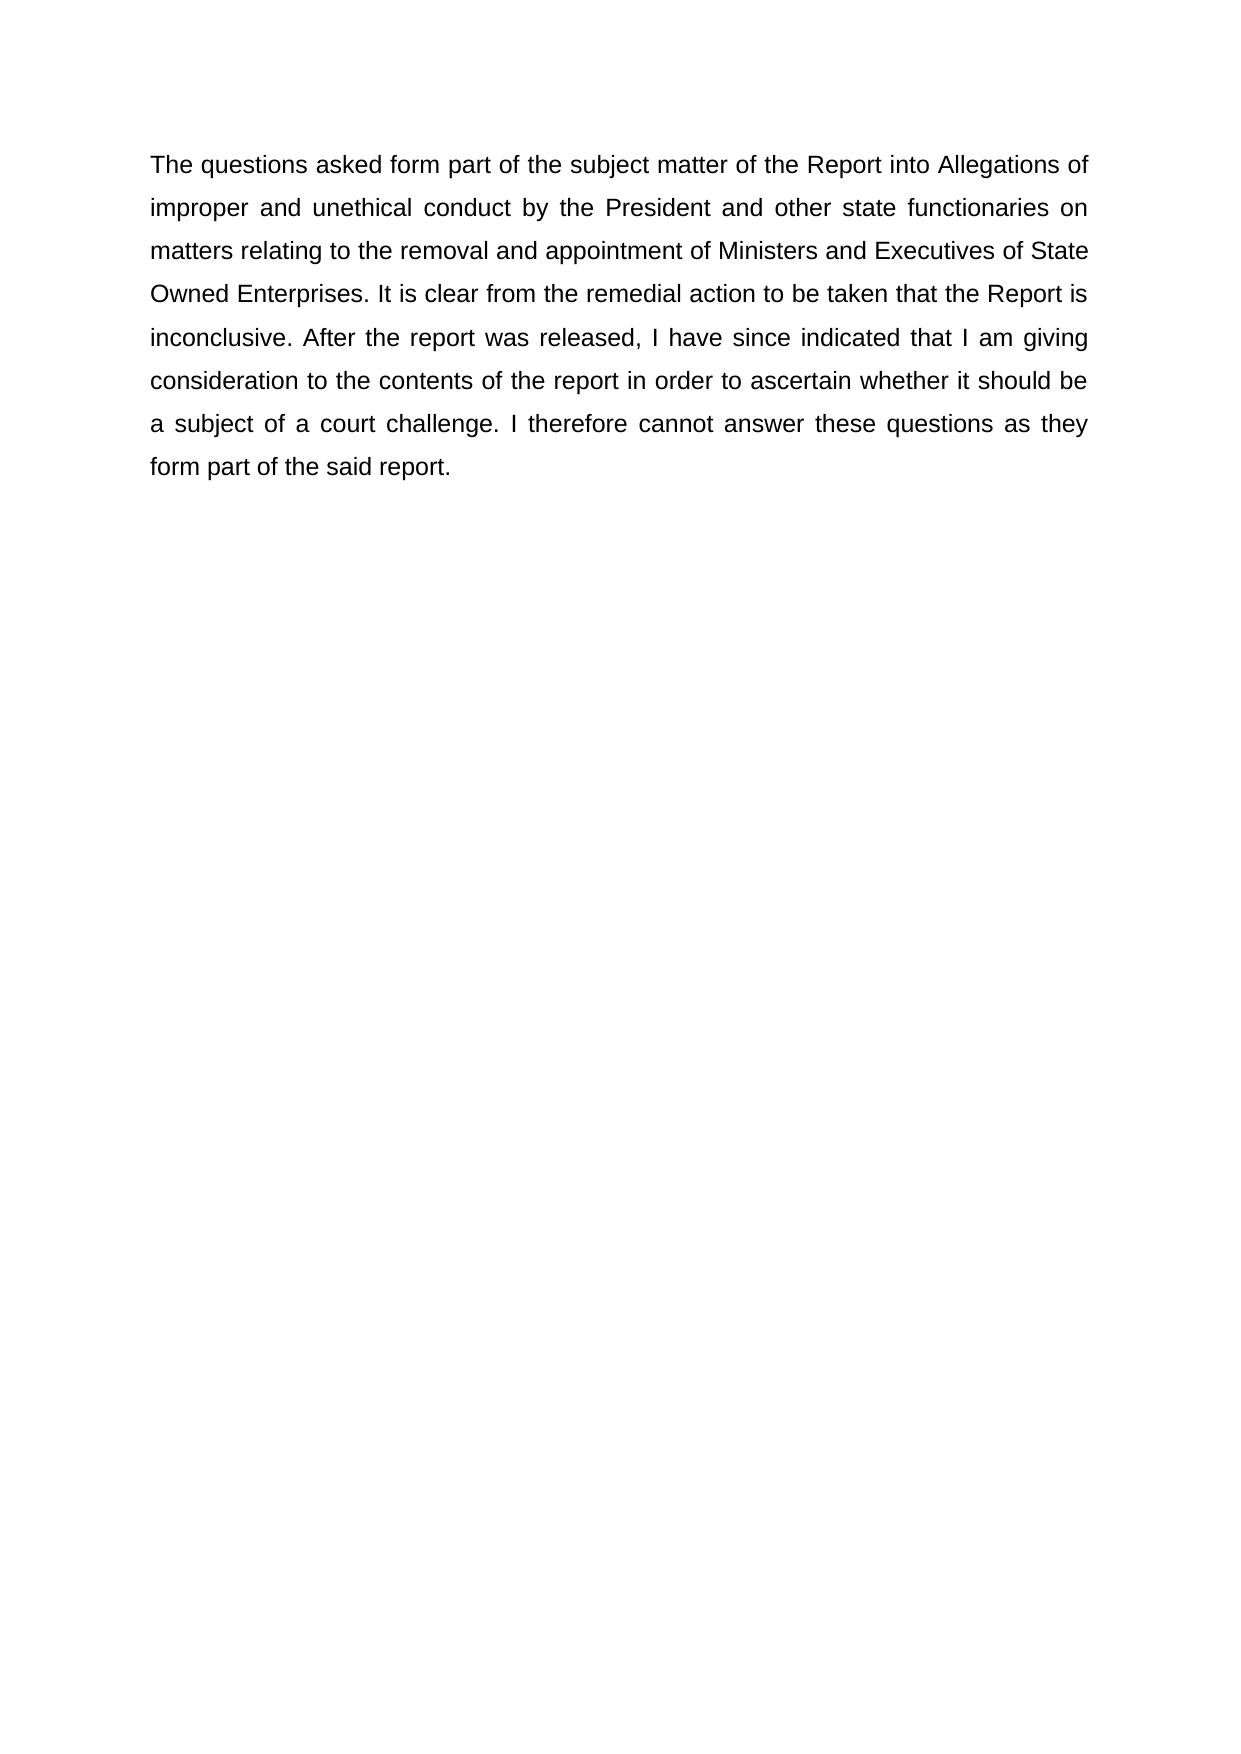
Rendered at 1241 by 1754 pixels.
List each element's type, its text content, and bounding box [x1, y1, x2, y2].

text The questions asked form part of the subject matter of the Report into Allegations of improper and unethical conduct by the President and other state functionaries on matters relating to the removal and appointment of Ministers and Executives of State Owned Enterprises. It is clear from the remedial action to be taken that the Report is inconclusive. After the report was released, I have since indicated that I am giving consideration to the contents of the report in order to ascertain whether it should be a subject of a court challenge. I therefore cannot answer these questions as they form part of the said report. [150, 150, 1090, 481]
